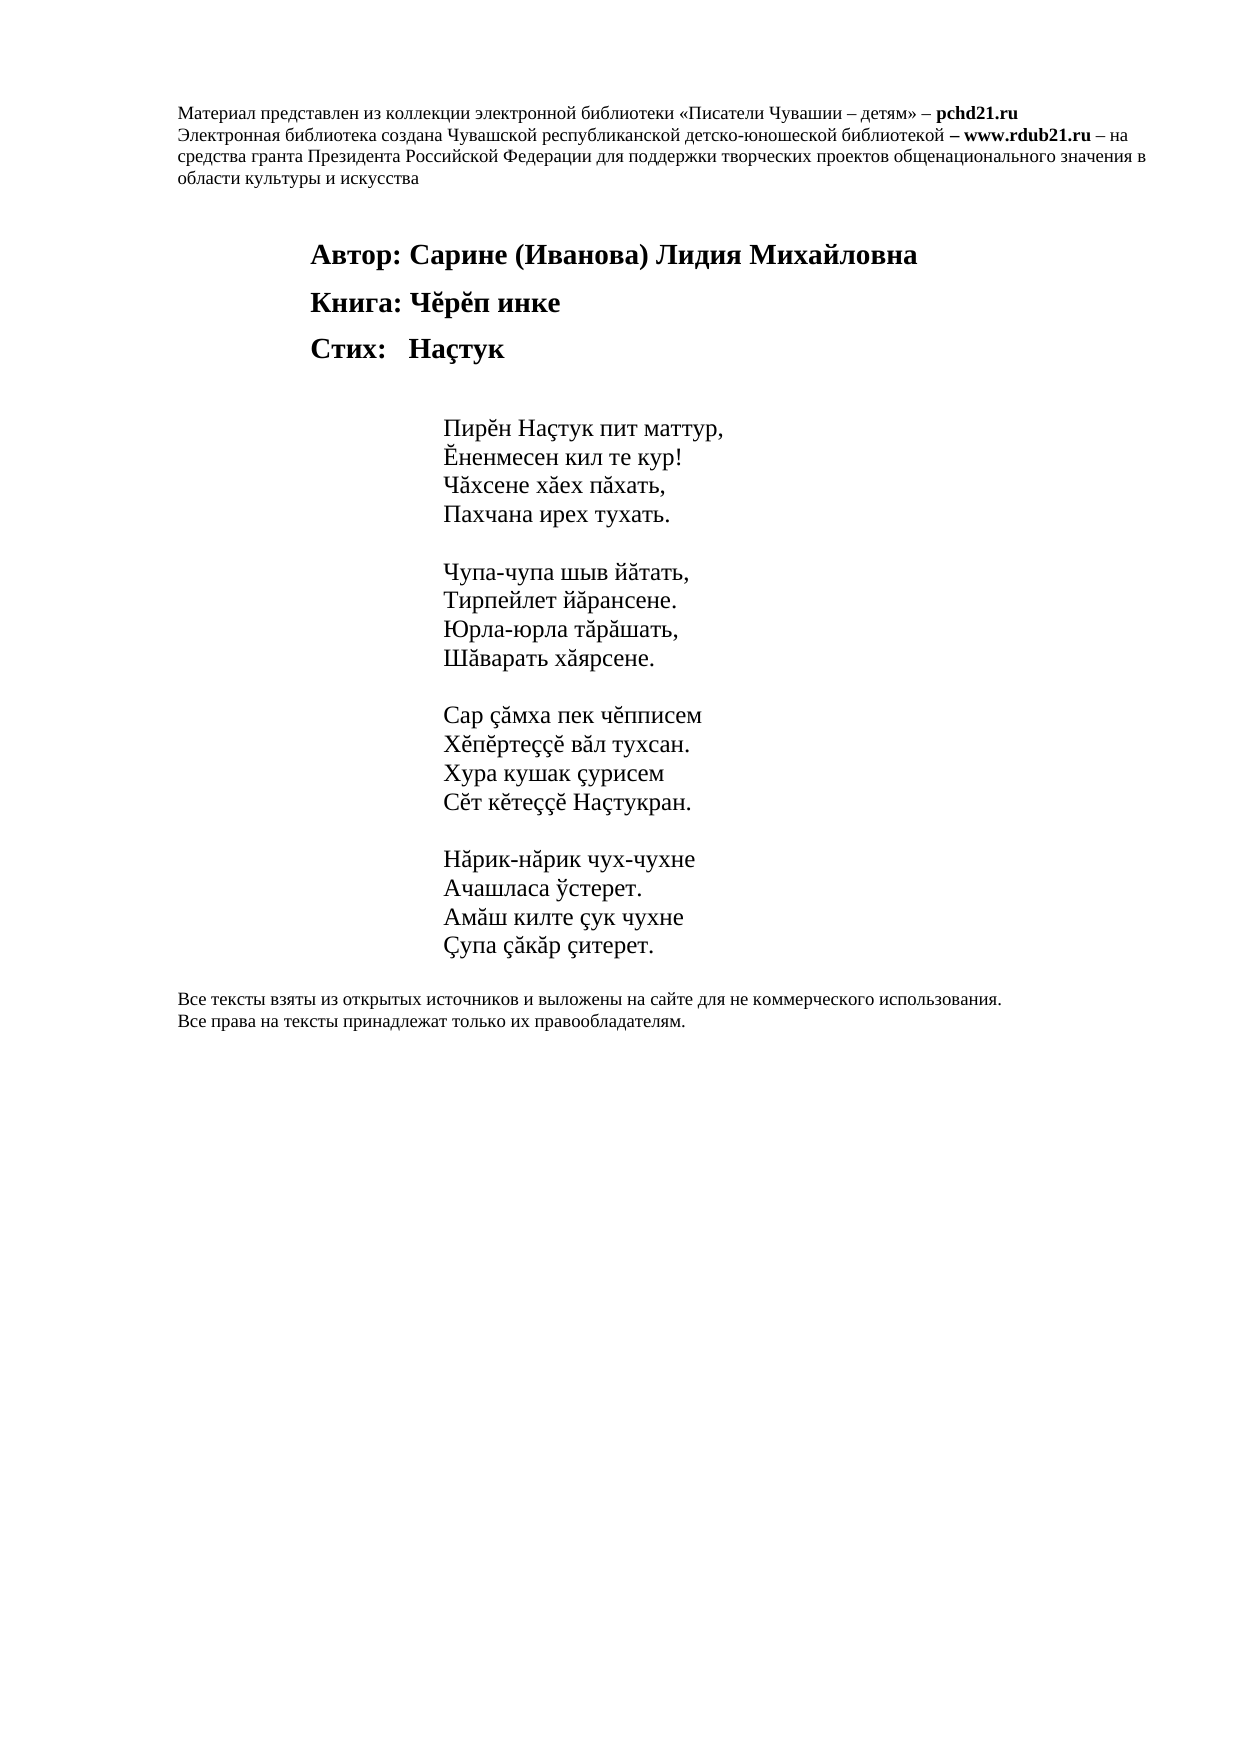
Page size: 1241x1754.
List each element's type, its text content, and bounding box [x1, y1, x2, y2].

text Хĕпĕртеççĕ вăл тухсан. [177, 729, 1181, 758]
text Тирпейлет йăрансене. [177, 586, 1181, 614]
text Сĕт кĕтеççĕ Наçтукран. [177, 787, 1181, 816]
text Чупа-чупа шыв йăтать, [177, 557, 1181, 586]
text Çупа çăкăр çитерет. [177, 931, 1181, 959]
text Амăш килте çук чухне [177, 902, 1181, 931]
text Стих: Наçтук [310, 331, 1181, 365]
text Автор: Сарине (Иванова) Лидия Михайловна [310, 237, 1181, 270]
text Электронная библиотека создана Чувашской республиканской детско-юношеской библиотекой – www.rdub21.ru – на средства гранта Президента Российской Федерации для поддержки творческих проектов общенационального значения в области культуры и искусства [177, 123, 1181, 188]
text Ачашласа ўстерет. [177, 873, 1181, 902]
text Материал представлен из коллекции электронной библиотеки «Писатели Чувашии – детям» – pchd21.ru [177, 102, 1181, 123]
text Пирĕн Наçтук пит маттур, [177, 413, 1181, 442]
text Книга: Чĕрĕп инке [310, 285, 1181, 319]
text Юрла-юрла тăрăшать, [177, 614, 1181, 643]
text Шăварать хăярсене. [177, 643, 1181, 672]
text Нăрик-нăрик чух-чухне [177, 844, 1181, 873]
text Сар çăмха пек чĕпписем [177, 701, 1181, 729]
text Хура кушак çурисем [177, 758, 1181, 787]
text Все тексты взяты из открытых источников и выложены на сайте для не коммерческого использования. Все права на тексты принадлежат только их правообладателям. [177, 988, 1181, 1031]
text Чăхсене хăех пăхать, [177, 471, 1181, 499]
text Ĕненмесен кил те кур! [177, 442, 1181, 471]
text Пахчана ирех тухать. [177, 499, 1181, 528]
